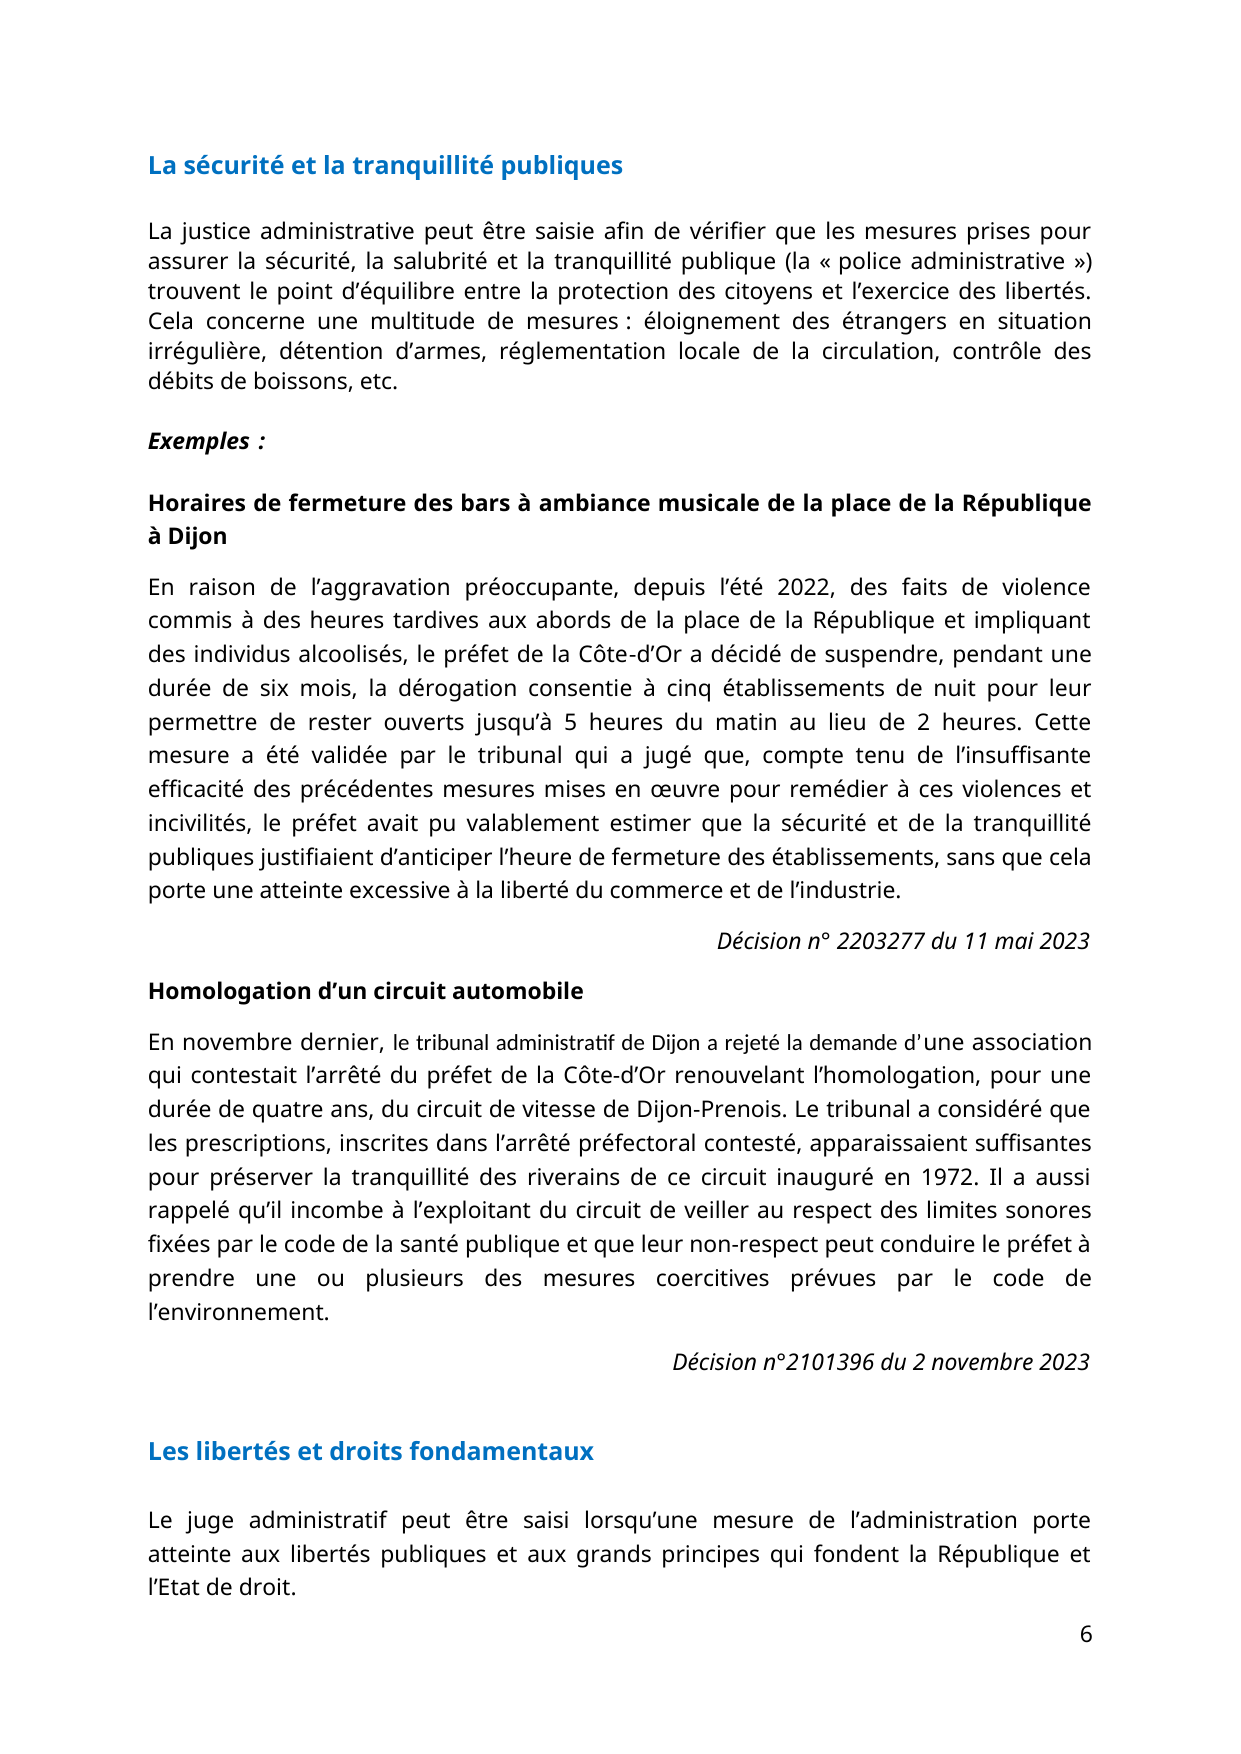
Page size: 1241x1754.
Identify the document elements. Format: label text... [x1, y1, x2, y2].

text En novembre dernier, le tribunal administratif de Dijon a rejeté la demande d’une association qui contestait l’arrêté du préfet de la Côte-d’Or renouvelant l’homologation, pour une durée de quatre ans, du circuit de vitesse de Dijon-Prenois. Le tribunal a considéré que les prescriptions, inscrites dans l’arrêté préfectoral contesté, apparaissaient suffisantes pour préserver la tranquillité des riverains de ce circuit inauguré en 1972. Il a aussi rappelé qu’il incombe à l’exploitant du circuit de veiller au respect des limites sonores fixées par le code de la santé publique et que leur non-respect peut conduire le préfet à prendre une ou plusieurs des mesures coercitives prévues par le code de l’environnement. [148, 1026, 1093, 1327]
text Le juge administratif peut être saisi lorsqu’une mesure de l’administration porte atteinte aux libertés publiques et aux grands principes qui fondent la République et l’Etat de droit. [148, 1504, 1093, 1602]
text Homologation d’un circuit automobile [148, 975, 1093, 1006]
text Décision n° 2203277 du 11 mai 2023 [148, 925, 1093, 956]
text En raison de l’aggravation préoccupante, depuis l’été 2022, des faits de violence commis à des heures tardives aux abords de la place de la République et impliquant des individus alcoolisés, le préfet de la Côte‑d’Or a décidé de suspendre, pendant une durée de six mois, la dérogation consentie à cinq établissements de nuit pour leur permettre de rester ouverts jusqu’à 5 heures du matin au lieu de 2 heures. Cette mesure a été validée par le tribunal qui a jugé que, compte tenu de l’insuffisante efficacité des précédentes mesures mises en œuvre pour remédier à ces violences et incivilités, le préfet avait pu valablement estimer que la sécurité et de la tranquillité publiques justifiaient d’anticiper l’heure de fermeture des établissements, sans que cela porte une atteinte excessive à la liberté du commerce et de l’industrie. [148, 571, 1093, 906]
text Exemples : [148, 425, 1093, 455]
text Les libertés et droits fondamentaux [148, 1433, 1093, 1467]
text Horaires de fermeture des bars à ambiance musicale de la place de la République à Dijon [148, 486, 1093, 551]
text La justice administrative peut être saisie afin de vérifier que les mesures prises pour assurer la sécurité, la salubrité et la tranquillité publique (la « police administrative ») trouvent le point d’équilibre entre la protection des citoyens et l’exercice des libertés. Cela concerne une multitude de mesures : éloignement des étrangers en situation irrégulière, détention d’armes, réglementation locale de la circulation, contrôle des débits de boissons, etc. [148, 215, 1093, 395]
text La sécurité et la tranquillité publiques [148, 148, 1093, 182]
text Décision n°2101396 du 2 novembre 2023 [148, 1346, 1093, 1377]
